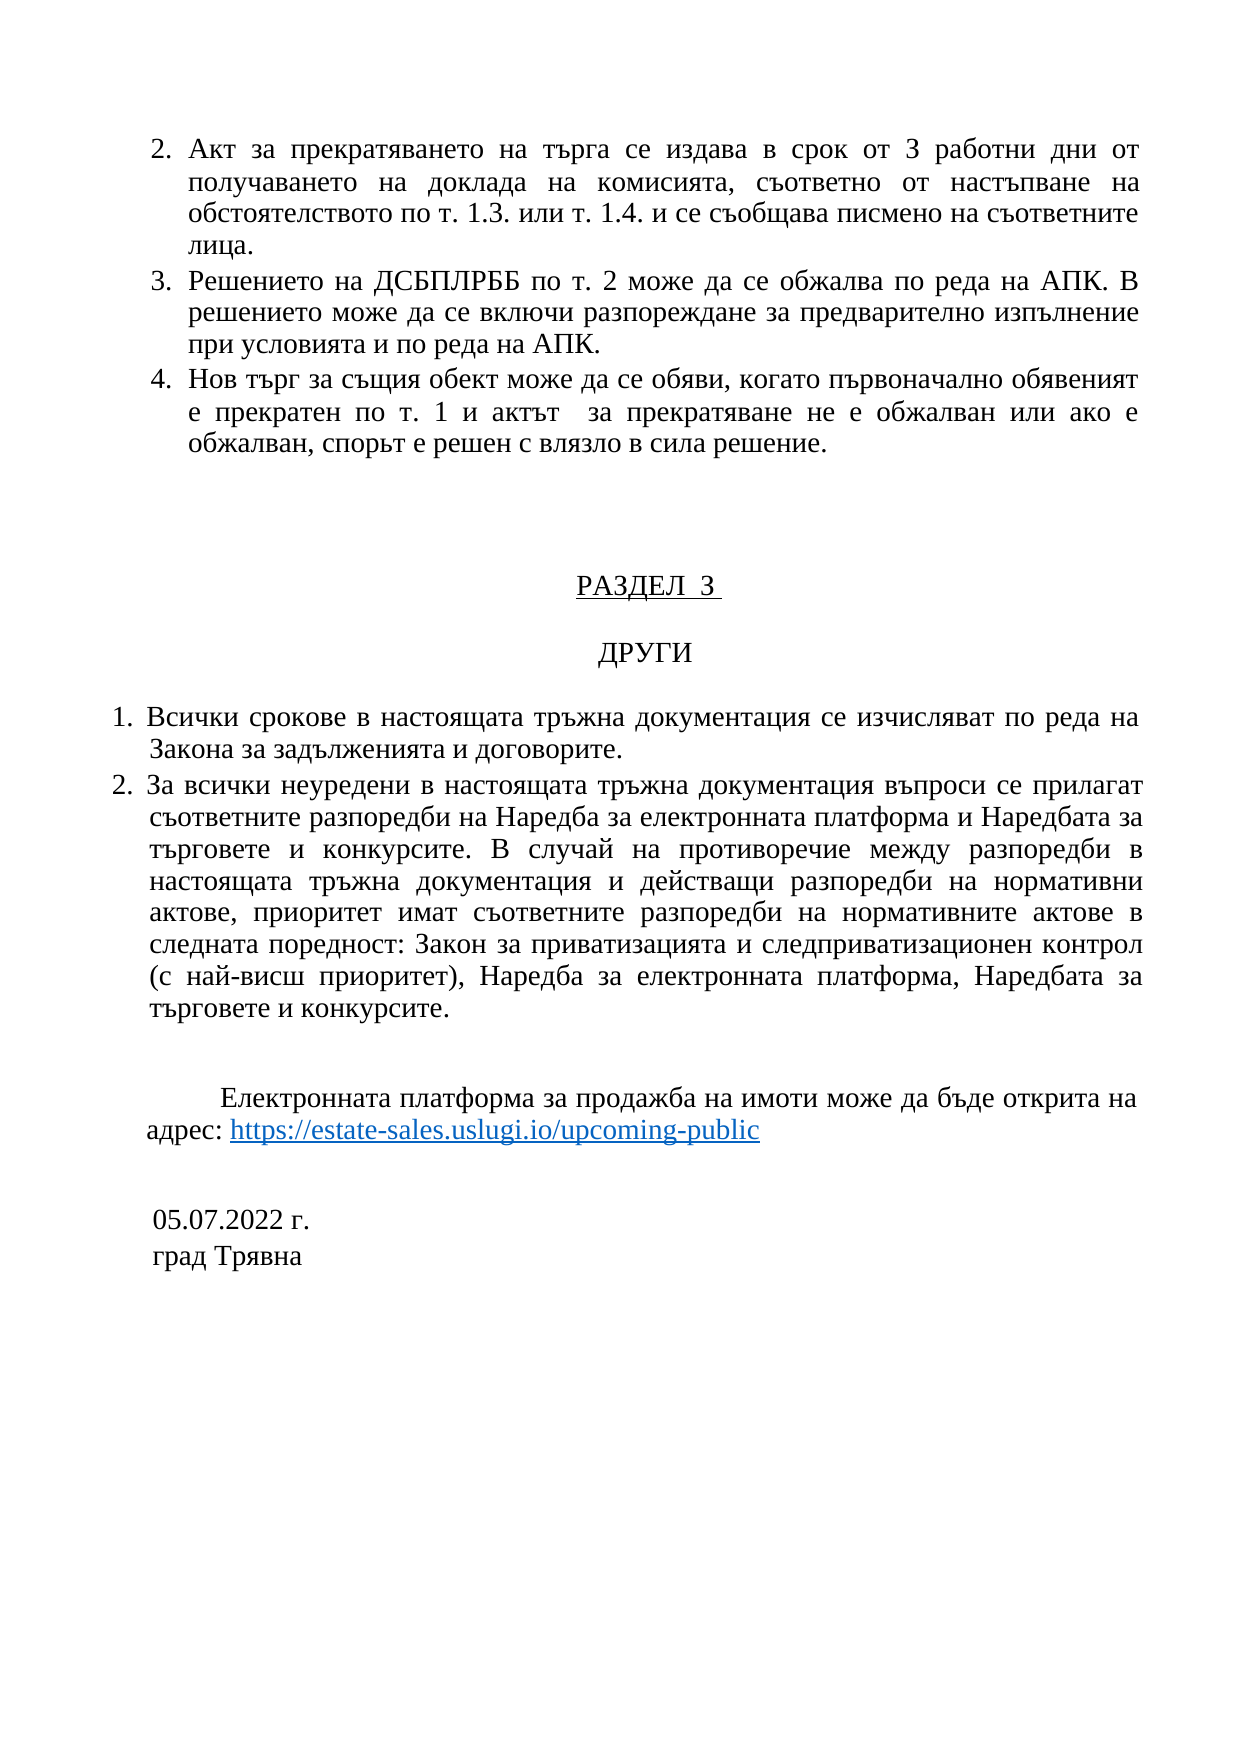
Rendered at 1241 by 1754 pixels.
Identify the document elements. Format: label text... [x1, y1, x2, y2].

text РАЗДЕЛ З [146, 568, 1144, 602]
text град Трявна [152, 1238, 1144, 1272]
text ДРУГИ [146, 635, 1144, 668]
text Електронната платформа за продажба на имоти може да бъде открита на адрес: https://estate-sales.uslugi.io/upcoming-public [146, 1082, 1138, 1146]
list Акт за прекратяването на търга се издава в срок от З работни дни от получаването на доклада на комисията, съответно от настъпване на обстоятелството по т. 1.3. или т. 1.4. и се съобщава писмено на съответните лица. [150, 133, 1141, 261]
list Всички срокове в настоящата тръжна документация се изчисляват по реда на Закона за задълженията и договорите. [112, 701, 1141, 765]
list За всички неуредени в настоящата тръжна документация въпроси се прилагат съответните разпоредби на Наредба за електронната платформа и Наредбата за търговете и конкурсите. В случай на противоречие между разпоредби в настоящата тръжна документация и действащи разпоредби на нормативни актове, приоритет имат съответните разпоредби на нормативните актове в следната поредност: Закон за приватизацията и следприватизационен контрол (с най-висш приоритет), Наредба за електронната платформа, Наредбата за търговете и конкурсите. [112, 769, 1144, 1024]
text 05.07.2022 г. [152, 1202, 1144, 1236]
list Решението на ДСБПЛРББ по т. 2 може да се обжалва по реда на АПК. В решението може да се включи разпореждане за предварително изпълнение при условията и по реда на АПК. [150, 264, 1141, 360]
list Нов търг за същия обект може да се обяви, когато първоначално обявеният е прекратен по т. 1 и актът за прекратяване не е обжалван или ако е обжалван, спорьт е решен с влязло в сила решение. [150, 363, 1141, 459]
